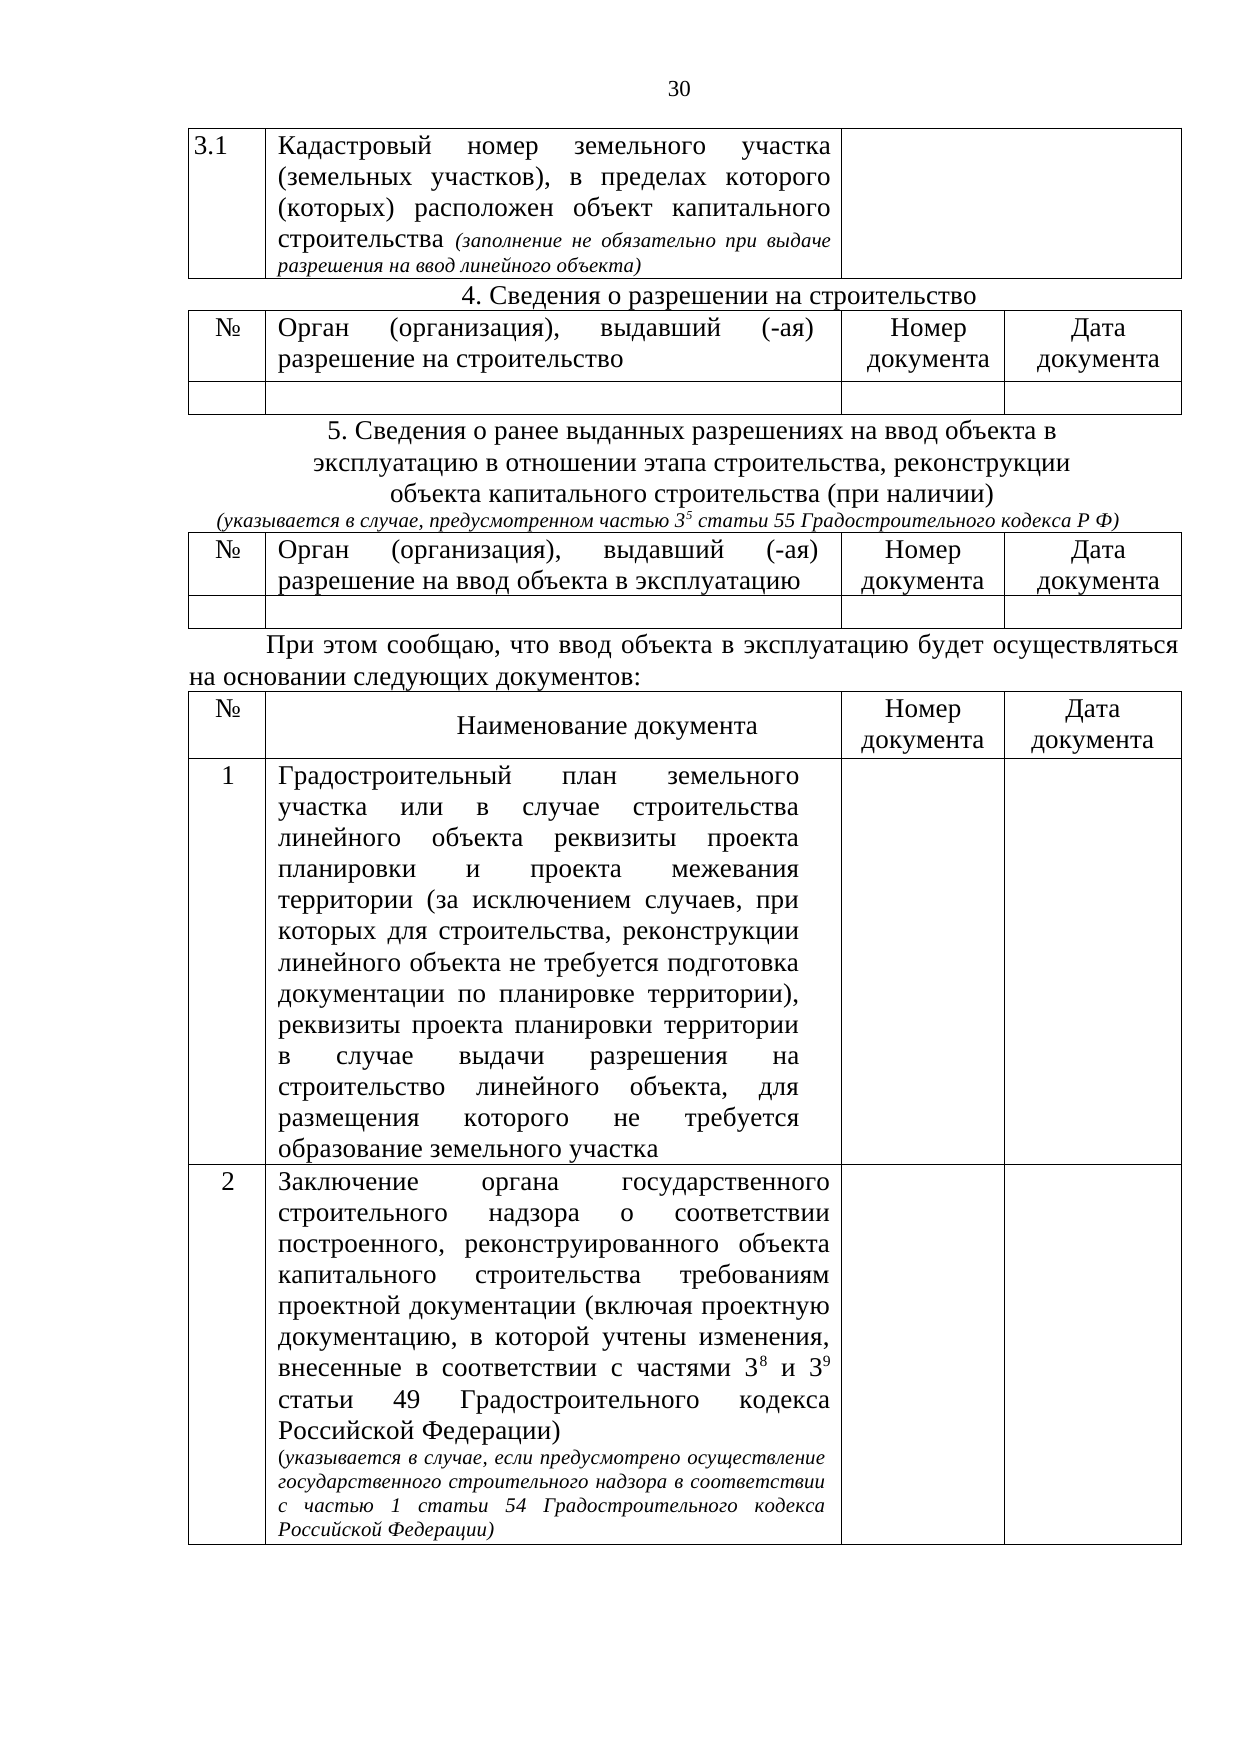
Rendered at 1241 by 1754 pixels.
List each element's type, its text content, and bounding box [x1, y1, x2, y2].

table_header Дата документа [1005, 311, 1181, 381]
table_cell [189, 596, 265, 627]
text При этом сообщаю, что ввод объекта в эксплуатацию будет осуществляться на основании следующих документов: [189, 629, 1181, 691]
table_header Номер документа [842, 533, 1004, 595]
table_header № [189, 533, 265, 595]
table_header Кадастровый номер земельного участка (земельных участков), в пределах которого (которых) расположен объект капитального строительства (заполнение не обязательно при выдаче разрешения на ввод линейного объекта) [266, 129, 841, 278]
table_cell [266, 596, 841, 627]
text 4. Сведения о разрешении на строительство [461, 279, 1181, 310]
table_header № [189, 692, 265, 758]
table_header 3.1 [189, 129, 265, 278]
table_cell [842, 759, 1004, 1164]
table_cell [1005, 759, 1181, 1164]
table_cell [842, 596, 1004, 627]
table_header Дата документа [1005, 692, 1181, 758]
table_header Номер документа [842, 311, 1004, 381]
table_header [842, 129, 1181, 278]
table_cell [842, 382, 1004, 413]
table_cell [1005, 382, 1181, 413]
table_cell [266, 382, 841, 413]
text (указывается в случае, предусмотренном частью 35 статьи 55 Градостроительного кодекса Р Ф) [194, 508, 1142, 532]
table_cell Заключение органа государственного строительного надзора о соответствии построенного, реконструированного объекта капитального строительства требованиям проектной документации (включая проектную документацию, в которой учтены изменения, внесенные в соответствии с частями 38 и 39 статьи 49 Градостроительного кодекса Российской Федерации) (указывается в случае, если предусмотрено осуществление государственного строительного надзора в соответствии с частью 1 статьи 54 Градостроительного кодекса Российской Федерации) [266, 1165, 841, 1544]
table_header Орган (организация), выдавший (-ая) разрешение на ввод объекта в эксплуатацию [266, 533, 841, 595]
table_header Орган (организация), выдавший (-ая) разрешение на строительство [266, 311, 841, 381]
table_cell 1 [189, 759, 265, 1164]
table_header Дата документа [1005, 533, 1181, 595]
list 5. Сведения о ранее выданных разрешениях на ввод объекта в эксплуатацию в отношении этапа строительства, реконструкции объекта капитального строительства (при наличии) [265, 415, 1119, 508]
table_cell [1005, 1165, 1181, 1544]
table_cell 2 [189, 1165, 265, 1544]
table_cell Градостроительный план земельного участка или в случае строительства линейного объекта реквизиты проекта планировки и проекта межевания территории (за исключением случаев, при которых для строительства, реконструкции линейного объекта не требуется подготовка документации по планировке территории), реквизиты проекта планировки территории в случае выдачи разрешения на строительство линейного объекта, для размещения которого не требуется образование земельного участка [266, 759, 841, 1164]
table_header № [189, 311, 265, 381]
table_header Номер документа [842, 692, 1004, 758]
table_cell [842, 1165, 1004, 1544]
table_cell [1005, 596, 1181, 627]
table_header Наименование документа [266, 692, 841, 758]
table_cell [189, 382, 265, 413]
